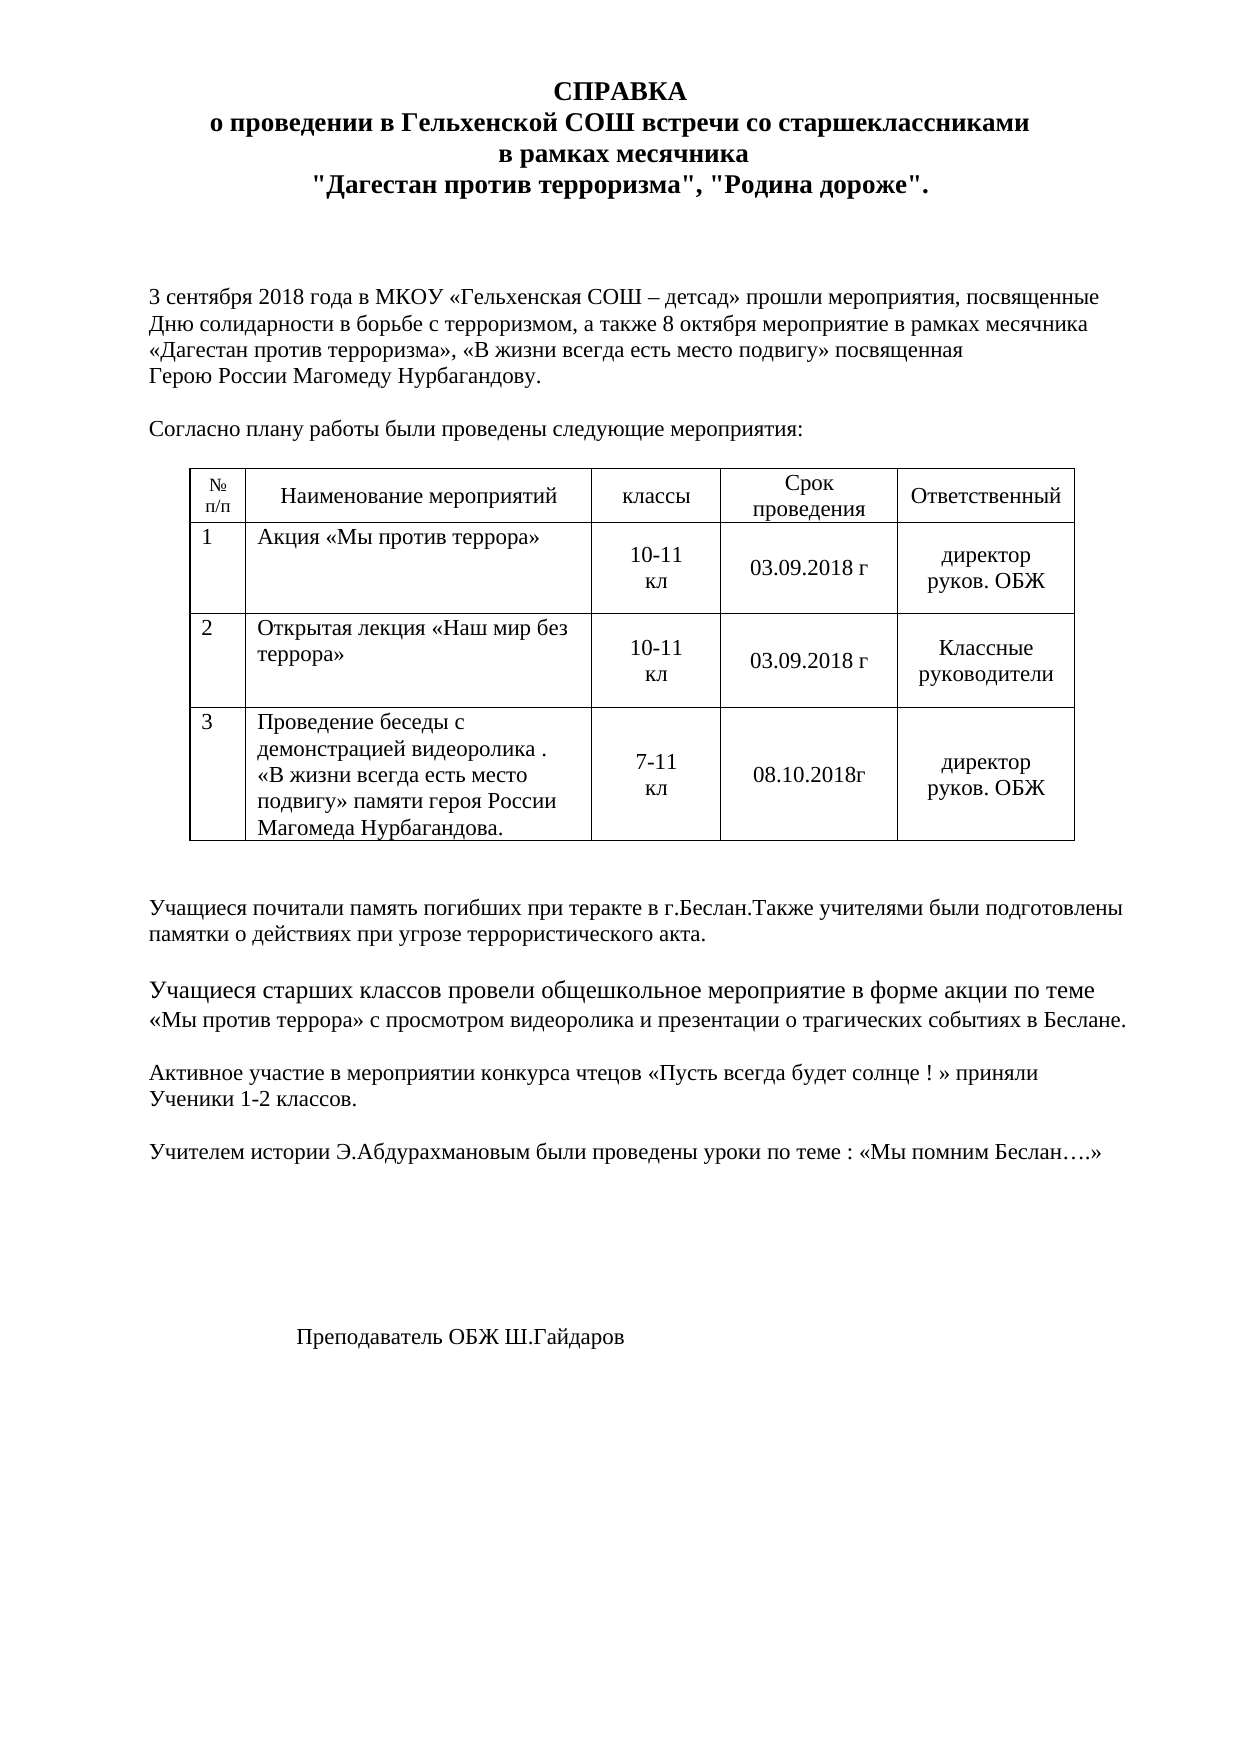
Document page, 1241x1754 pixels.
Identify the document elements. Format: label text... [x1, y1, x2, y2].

table_cell директор руков. ОБЖ [898, 523, 1074, 613]
text Учащиеся почитали память погибших при теракте в г.Беслан.Также учителями были подготовлены памятки о действиях при угрозе террористического акта. [148, 894, 1165, 947]
table_cell Акция «Мы против террора» [246, 523, 591, 613]
text Учителем истории Э.Абдурахмановым были проведены уроки по теме : «Мы помним Беслан….» [148, 1138, 1165, 1164]
table_cell 10-11 кл [592, 523, 720, 613]
table_header классы [592, 469, 720, 522]
text в рамках месячника [75, 137, 1165, 168]
table_cell Открытая лекция «Наш мир без террора» [246, 614, 591, 707]
table_cell 03.09.2018 г [721, 614, 897, 707]
table_cell Классные руководители [898, 614, 1074, 707]
text Преподаватель ОБЖ Ш.Гайдаров [296, 1323, 1165, 1349]
table_cell 7-11 кл [592, 708, 720, 840]
table_header Ответственный [898, 469, 1074, 522]
table_cell 10-11 кл [592, 614, 720, 707]
table_cell 2 [191, 614, 245, 707]
text 3 сентября 2018 года в МКОУ «Гельхенская СОШ – детсад» прошли мероприятия, посвященные [75, 283, 1165, 310]
text «Дагестан против терроризма», «В жизни всегда есть место подвигу» посвященная [75, 336, 1165, 362]
table_cell директор руков. ОБЖ [898, 708, 1074, 840]
table_cell 3 [191, 708, 245, 840]
table_header Наименование мероприятий [246, 469, 591, 522]
text о проведении в Гельхенской СОШ встречи со старшеклассниками [75, 106, 1165, 137]
table_cell 1 [191, 523, 245, 613]
table_cell 08.10.2018г [721, 708, 897, 840]
text Согласно плану работы были проведены следующие мероприятия: [75, 415, 1165, 442]
text Ученики 1-2 классов. [148, 1086, 1165, 1112]
table_header № п/п [191, 469, 245, 522]
text "Дагестан против терроризма", "Родина дороже". [75, 168, 1165, 199]
text Активное участие в мероприятии конкурса чтецов «Пусть всегда будет солнце ! » приняли [148, 1059, 1165, 1086]
text СПРАВКА [75, 75, 1165, 106]
table_header Срок проведения [721, 469, 897, 522]
text Учащиеся старших классов провели общешкольное мероприятие в форме акции по теме [148, 975, 1165, 1004]
table_cell Проведение беседы с демонстрацией видеоролика . «В жизни всегда есть место подвигу» памяти героя России Магомеда Нурбагандова. [246, 708, 591, 840]
text Герою России Магомеду Нурбагандову. [75, 362, 1165, 389]
table_cell 03.09.2018 г [721, 523, 897, 613]
text «Мы против террора» с просмотром видеоролика и презентации о трагических событиях в Беслане. [148, 1004, 1165, 1033]
text Дню солидарности в борьбе с терроризмом, а также 8 октября мероприятие в рамках месячника [75, 310, 1165, 336]
